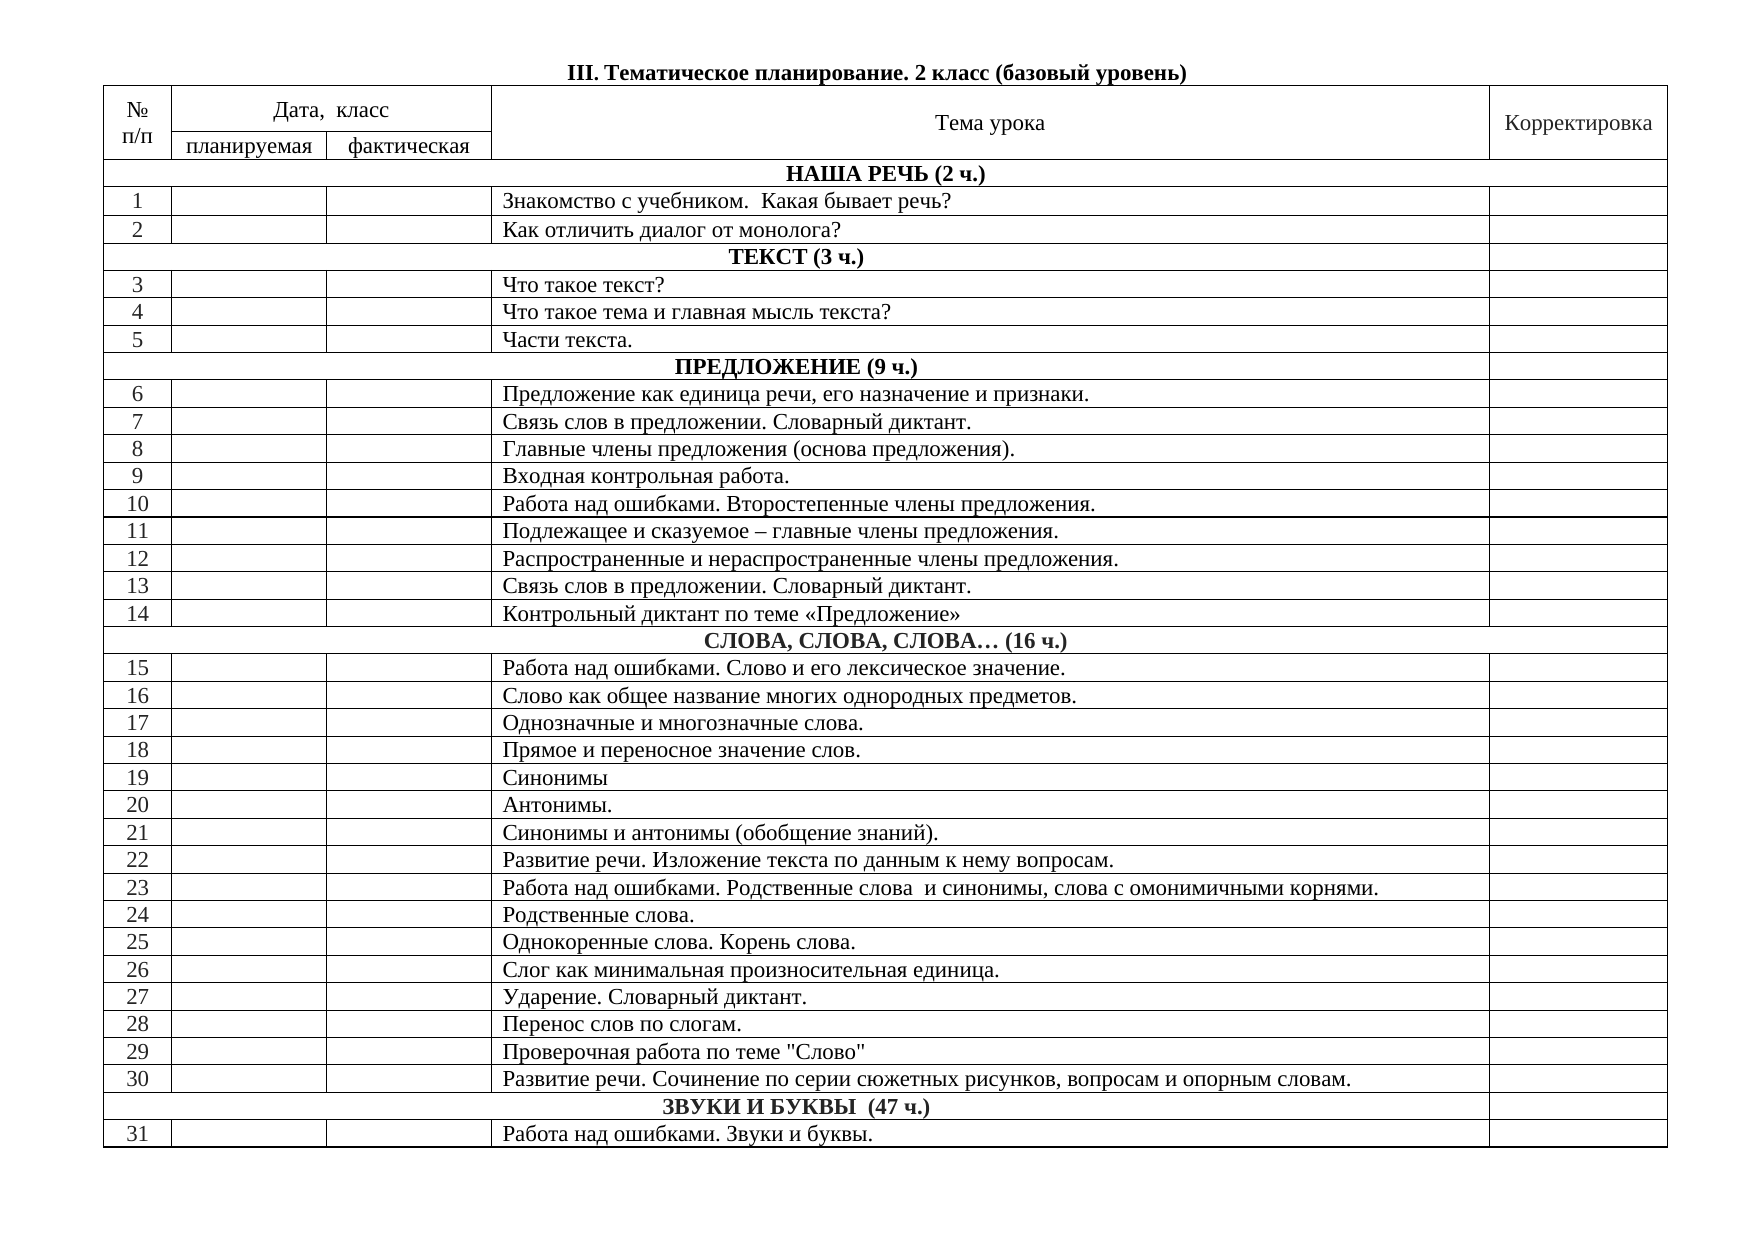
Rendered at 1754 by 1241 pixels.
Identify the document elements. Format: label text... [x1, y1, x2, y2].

table_cell [1490, 1093, 1667, 1119]
table_cell [327, 600, 491, 626]
table_cell 17 [104, 709, 171, 736]
table_cell [327, 819, 491, 845]
table_cell [1490, 572, 1667, 598]
table_cell Подлежащее и сказуемое – главные члены предложения. [492, 518, 1489, 544]
table_cell [1490, 901, 1667, 927]
table_cell [327, 983, 491, 1009]
table_cell 15 [104, 654, 171, 681]
table_cell [327, 737, 491, 763]
table_cell [327, 435, 491, 462]
table_cell [172, 682, 326, 708]
table_cell Слог как минимальная произносительная единица. [492, 956, 1489, 982]
table_cell Синонимы и антонимы (обобщение знаний). [492, 819, 1489, 845]
table_cell [172, 1038, 326, 1064]
table_cell Синонимы [492, 764, 1489, 790]
table_cell ТЕКСТ (3 ч.) [104, 244, 1489, 270]
table_cell [1490, 1011, 1667, 1037]
table_cell Проверочная работа по теме "Слово" [492, 1038, 1489, 1064]
table_cell [172, 901, 326, 927]
table_cell [172, 271, 326, 297]
table_cell [1490, 874, 1667, 900]
table_cell [1490, 1120, 1667, 1146]
table_cell [1490, 490, 1667, 516]
table_cell [327, 216, 491, 242]
table_cell [327, 1120, 491, 1146]
table_cell [327, 518, 491, 544]
table_cell [1490, 1038, 1667, 1064]
table_cell Входная контрольная работа. [492, 463, 1489, 489]
table_cell [1490, 819, 1667, 845]
table_cell Предложение как единица речи, его назначение и признаки. [492, 380, 1489, 407]
table_cell [1490, 846, 1667, 872]
table_cell [1490, 654, 1667, 681]
table_cell Связь слов в предложении. Словарный диктант. [492, 572, 1489, 598]
table_cell [172, 545, 326, 571]
table_cell [1490, 187, 1667, 215]
table_cell 6 [104, 380, 171, 407]
table_cell 20 [104, 791, 171, 818]
table_cell [327, 490, 491, 516]
table_cell [172, 463, 326, 489]
table_cell [1490, 764, 1667, 790]
table_cell [327, 463, 491, 489]
table_cell фактическая [327, 132, 491, 158]
table_cell [327, 298, 491, 324]
table_cell [172, 490, 326, 516]
table_cell [1490, 353, 1667, 379]
table_cell [172, 572, 326, 598]
table_cell [172, 654, 326, 681]
table_cell 1 [104, 187, 171, 215]
table_cell 24 [104, 901, 171, 927]
table_cell [327, 408, 491, 434]
table_cell Работа над ошибками. Родственные слова и синонимы, слова с омонимичными корнями. [492, 874, 1489, 900]
table_cell Ударение. Словарный диктант. [492, 983, 1489, 1009]
table_cell Прямое и переносное значение слов. [492, 737, 1489, 763]
table_header № п/п [104, 86, 171, 158]
table_cell Как отличить диалог от монолога? [492, 216, 1489, 242]
table_cell [172, 1120, 326, 1146]
table_cell Работа над ошибками. Второстепенные члены предложения. [492, 490, 1489, 516]
table_cell [172, 846, 326, 872]
table_cell 11 [104, 518, 171, 544]
table_cell [1490, 600, 1667, 626]
table_cell [1490, 518, 1667, 544]
table_cell [1490, 244, 1667, 270]
table_cell [172, 956, 326, 982]
table_cell 3 [104, 271, 171, 297]
table_cell [327, 1038, 491, 1064]
table_cell [327, 791, 491, 818]
table_cell [327, 380, 491, 407]
table_cell [327, 901, 491, 927]
table_cell 4 [104, 298, 171, 324]
table_cell [1490, 408, 1667, 434]
table_cell 28 [104, 1011, 171, 1037]
table_cell Распространенные и нераспространенные члены предложения. [492, 545, 1489, 571]
table_cell Антонимы. [492, 791, 1489, 818]
table_cell [172, 737, 326, 763]
table_cell [1490, 1065, 1667, 1092]
table_cell [327, 572, 491, 598]
table_header Дата, класс [172, 86, 491, 131]
table_cell [327, 271, 491, 297]
table_cell Знакомство с учебником. Какая бывает речь? [492, 187, 1489, 215]
table_cell [172, 1011, 326, 1037]
table_cell 31 [104, 1120, 171, 1146]
table_cell [327, 545, 491, 571]
table_cell [172, 518, 326, 544]
table_cell [327, 928, 491, 955]
table_cell [172, 1065, 326, 1092]
table_cell [172, 983, 326, 1009]
table_cell [327, 1065, 491, 1092]
table_cell Работа над ошибками. Слово и его лексическое значение. [492, 654, 1489, 681]
table_cell 27 [104, 983, 171, 1009]
table_cell Связь слов в предложении. Словарный диктант. [492, 408, 1489, 434]
table_cell [172, 298, 326, 324]
table_cell [172, 187, 326, 215]
table_cell ПРЕДЛОЖЕНИЕ (9 ч.) [104, 353, 1489, 379]
table_cell [172, 326, 326, 352]
table_cell Главные члены предложения (основа предложения). [492, 435, 1489, 462]
table_cell [1490, 791, 1667, 818]
table_cell 18 [104, 737, 171, 763]
text III. Тематическое планирование. 2 класс (базовый уровень) [89, 59, 1665, 85]
table_cell 13 [104, 572, 171, 598]
table_cell [327, 874, 491, 900]
table_cell 10 [104, 490, 171, 516]
table_cell 22 [104, 846, 171, 872]
table_cell 8 [104, 435, 171, 462]
table_cell [1490, 271, 1667, 297]
table_cell [172, 600, 326, 626]
table_header Тема урока [492, 86, 1489, 158]
table_cell Контрольный диктант по теме «Предложение» [492, 600, 1489, 626]
table_cell 26 [104, 956, 171, 982]
table_header Корректировка [1490, 86, 1667, 158]
table_cell 5 [104, 326, 171, 352]
table_cell 2 [104, 216, 171, 242]
table_cell НАША РЕЧЬ (2 ч.) [104, 160, 1667, 186]
table_cell 12 [104, 545, 171, 571]
table_cell Развитие речи. Сочинение по серии сюжетных рисунков, вопросам и опорным словам. [492, 1065, 1489, 1092]
table_cell [1490, 737, 1667, 763]
table_cell 23 [104, 874, 171, 900]
table_cell Работа над ошибками. Звуки и буквы. [492, 1120, 1489, 1146]
table_cell Однокоренные слова. Корень слова. [492, 928, 1489, 955]
table_cell [1490, 709, 1667, 736]
table_cell [172, 819, 326, 845]
table_cell [327, 1011, 491, 1037]
table_cell ЗВУКИ И БУКВЫ (47 ч.) [104, 1093, 1489, 1119]
table_cell 9 [104, 463, 171, 489]
table_cell [1490, 298, 1667, 324]
table_cell [1490, 216, 1667, 242]
table_cell [327, 956, 491, 982]
table_cell [1490, 983, 1667, 1009]
table_cell [1490, 928, 1667, 955]
table_cell Части текста. [492, 326, 1489, 352]
table_cell [1490, 682, 1667, 708]
table_cell [327, 187, 491, 215]
table_cell Слово как общее название многих однородных предметов. [492, 682, 1489, 708]
table_cell 16 [104, 682, 171, 708]
table_cell [172, 791, 326, 818]
table_cell Родственные слова. [492, 901, 1489, 927]
table_cell [172, 216, 326, 242]
table_cell [327, 846, 491, 872]
table_cell [1490, 545, 1667, 571]
table_cell [327, 682, 491, 708]
table_cell [327, 764, 491, 790]
table_cell 7 [104, 408, 171, 434]
table_cell [327, 654, 491, 681]
table_cell [172, 435, 326, 462]
table_cell [172, 874, 326, 900]
table_cell планируемая [172, 132, 326, 158]
table_cell [172, 928, 326, 955]
table_cell 14 [104, 600, 171, 626]
table_cell [172, 709, 326, 736]
table_cell 19 [104, 764, 171, 790]
table_cell Что такое текст? [492, 271, 1489, 297]
table_cell [1490, 435, 1667, 462]
table_cell [172, 380, 326, 407]
table_cell [1490, 956, 1667, 982]
table_cell [1490, 326, 1667, 352]
table_cell [1490, 463, 1667, 489]
table_cell 29 [104, 1038, 171, 1064]
table_cell Что такое тема и главная мысль текста? [492, 298, 1489, 324]
table_cell [1490, 380, 1667, 407]
table_cell [327, 326, 491, 352]
table_cell 21 [104, 819, 171, 845]
table_cell Перенос слов по слогам. [492, 1011, 1489, 1037]
table_cell [172, 408, 326, 434]
table_cell СЛОВА, СЛОВА, СЛОВА… (16 ч.) [104, 627, 1667, 653]
table_cell 25 [104, 928, 171, 955]
table_cell [327, 709, 491, 736]
table_cell [172, 764, 326, 790]
table_cell Однозначные и многозначные слова. [492, 709, 1489, 736]
table_cell Развитие речи. Изложение текста по данным к нему вопросам. [492, 846, 1489, 872]
table_cell 30 [104, 1065, 171, 1092]
